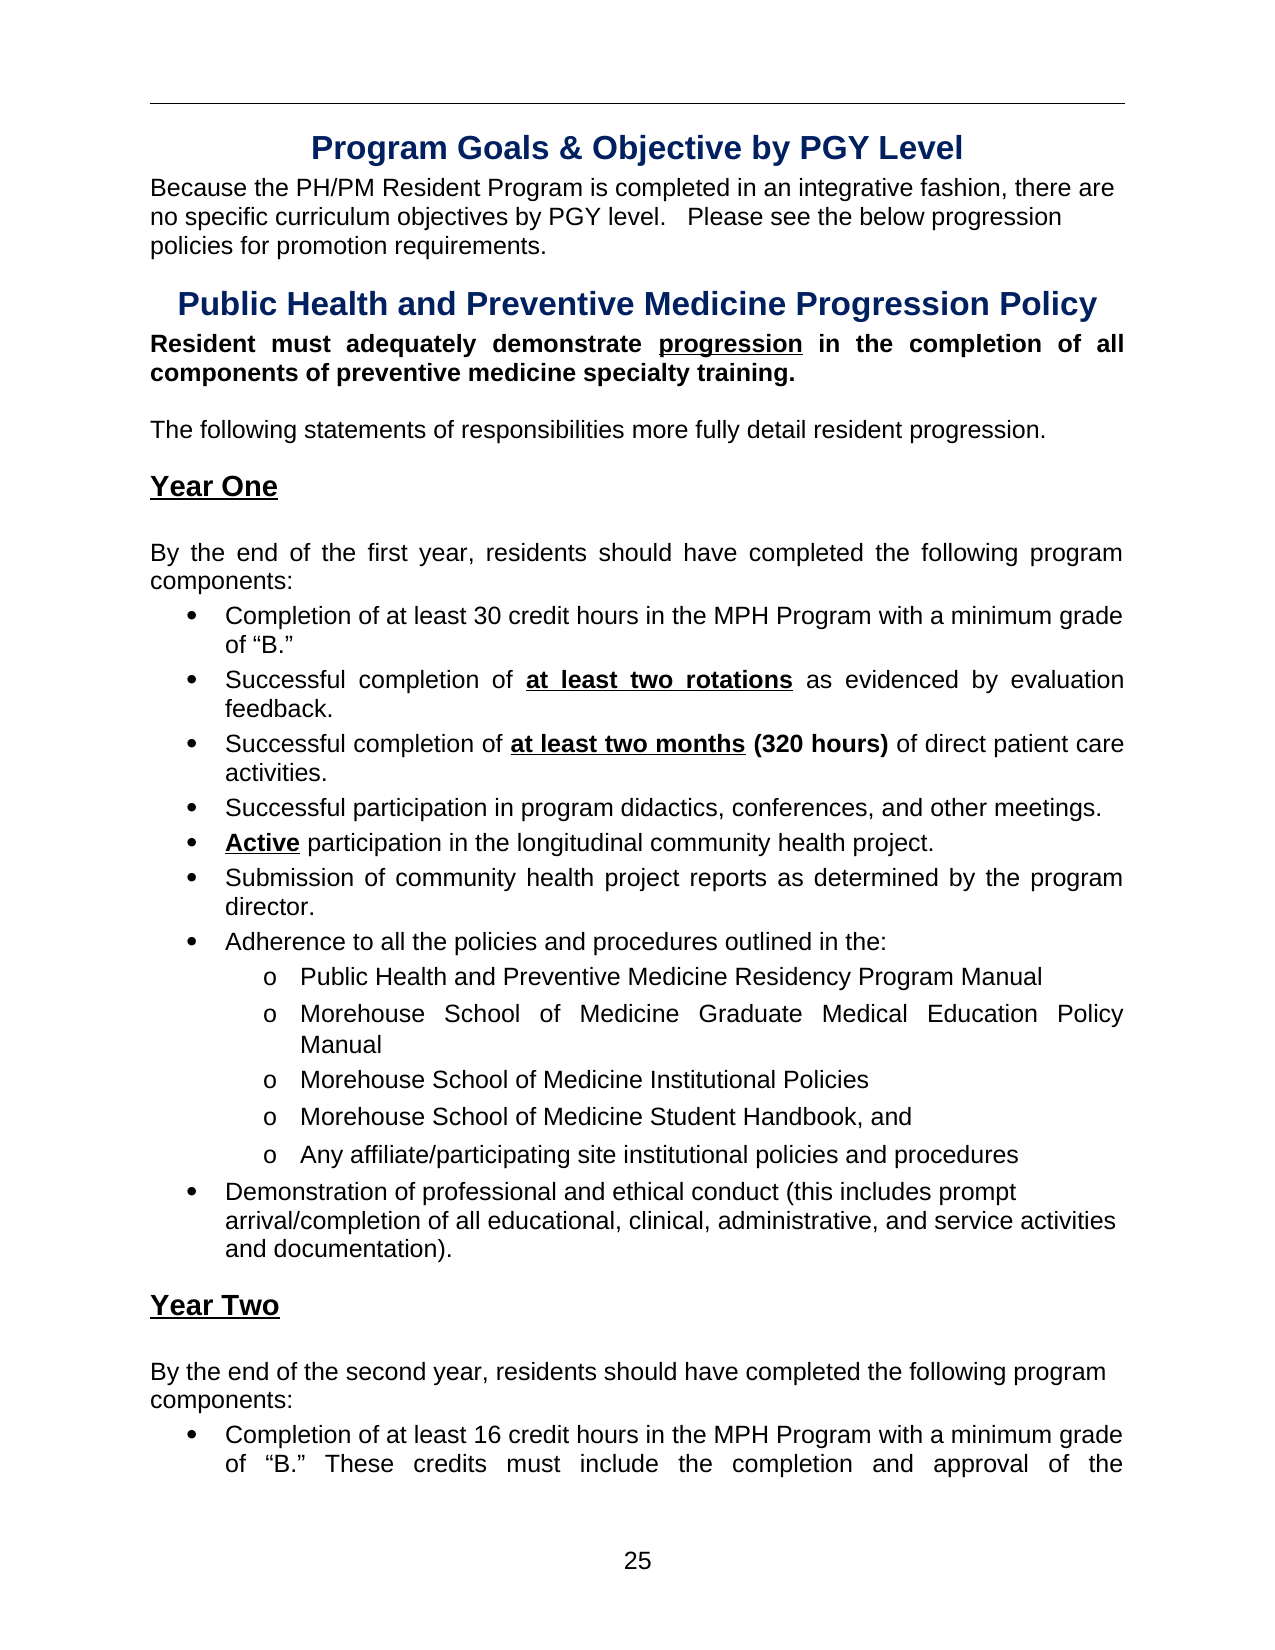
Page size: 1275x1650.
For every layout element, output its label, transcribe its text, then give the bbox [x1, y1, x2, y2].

subtitle Year One [150, 469, 1125, 503]
list Public Health and Preventive Medicine Residency Program Manual [262, 962, 1125, 993]
list Morehouse School of Medicine Graduate Medical Education Policy Manual [262, 999, 1125, 1059]
subtitle Public Health and Preventive Medicine Progression Policy [150, 284, 1125, 323]
text Resident must adequately demonstrate progression in the completion of all components of preventive medicine specialty training. [150, 329, 1125, 387]
text By the end of the second year, residents should have completed the following program components: [150, 1357, 1125, 1414]
subtitle Year Two [150, 1288, 1125, 1322]
list Demonstration of professional and ethical conduct (this includes prompt arrival/completion of all educational, clinical, administrative, and service activities and documentation). [187, 1177, 1125, 1263]
text The following statements of responsibilities more fully detail resident progression. [150, 415, 1125, 444]
list Completion of at least 30 credit hours in the MPH Program with a minimum grade of “B.” [187, 601, 1125, 659]
list Adherence to all the policies and procedures outlined in the: [187, 927, 1125, 956]
list Submission of community health project reports as determined by the program director. [187, 863, 1125, 921]
list Any affiliate/participating site institutional policies and procedures [262, 1139, 1125, 1171]
list Successful completion of at least two months (320 hours) of direct patient care activities. [187, 729, 1125, 787]
list Successful completion of at least two rotations as evidenced by evaluation feedback. [187, 665, 1125, 723]
list Morehouse School of Medicine Institutional Policies [262, 1065, 1125, 1096]
list Successful participation in program didactics, conferences, and other meetings. [187, 793, 1125, 822]
list Active participation in the longitudinal community health project. [187, 828, 1125, 857]
text By the end of the first year, residents should have completed the following program components: [150, 538, 1125, 595]
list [187, 1420, 1125, 1478]
text Because the PH/PM Resident Program is completed in an integrative fashion, there are no specific curriculum objectives by PGY level. Please see the below progression policies for promotion requirements. [150, 173, 1125, 259]
list Morehouse School of Medicine Student Handbook, and [262, 1102, 1125, 1133]
subtitle Program Goals & Objective by PGY Level [150, 128, 1125, 167]
